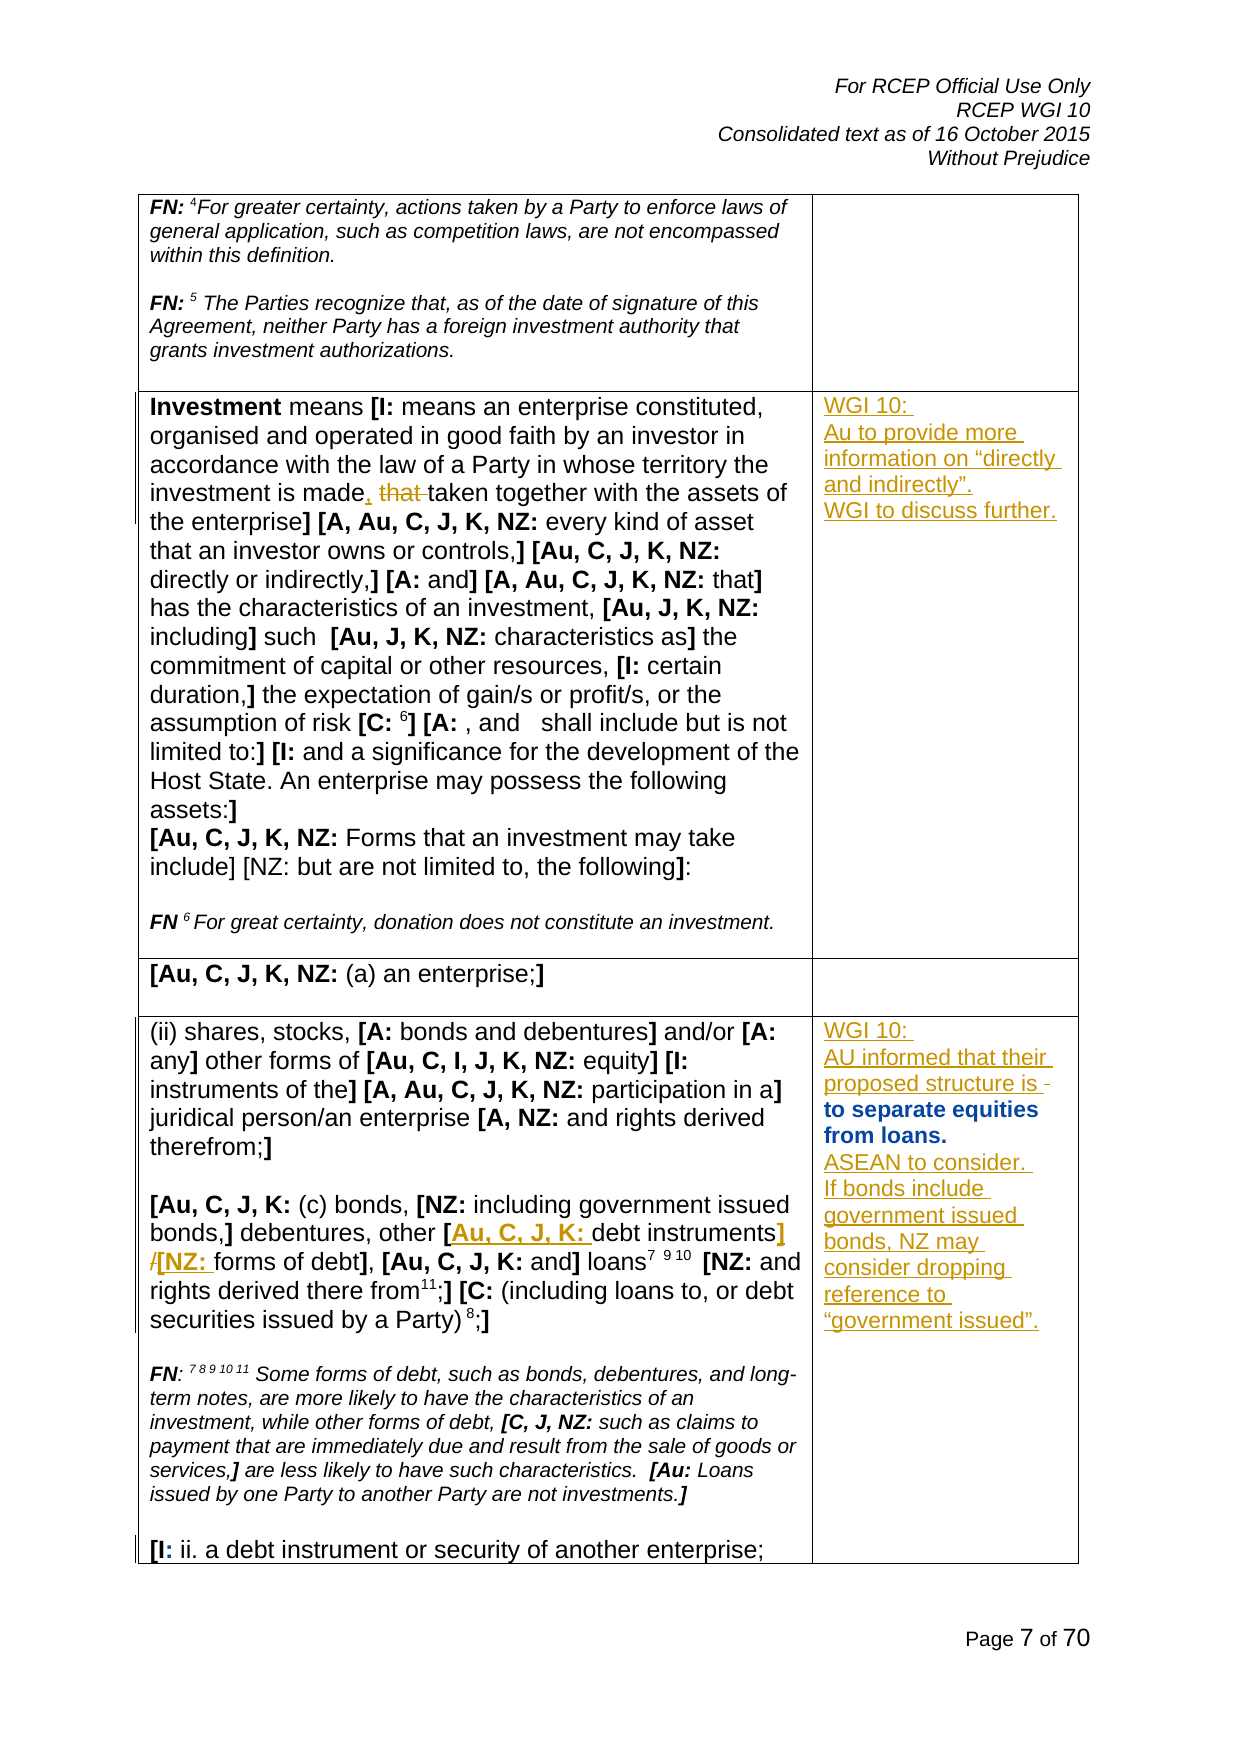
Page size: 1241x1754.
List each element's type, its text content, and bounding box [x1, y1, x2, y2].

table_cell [139, 1017, 812, 1563]
table_cell [Au, C, J, K, NZ: (a) an enterprise;] [139, 959, 812, 1016]
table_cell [813, 1017, 1078, 1563]
table_cell [813, 959, 1078, 1016]
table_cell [139, 195, 812, 391]
table_cell [813, 392, 1078, 957]
table_cell [813, 195, 1078, 391]
table_cell Investment means [I: means an enterprise constituted, organised and operated in good faith by an investor in accordance with the law of a Party in whose territory the investment is made taken together with the assets of the enterprise] [A, Au, C, J, K, NZ: every kind of asset that an investor owns or controls,] [Au, C, J, K, NZ: directly or indirectly,] [A: and] [A, Au, C, J, K, NZ: that] has the characteristics of an investment, [Au, J, K, NZ: including] such [Au, J, K, NZ: characteristics as] the commitment of capital or other resources, [I: certain duration,] the expectation of gain/s or profit/s, or the assumption of risk [C: 6] [A: , and shall include but is not limited to:] [I: and a significance for the development of the Host State. An enterprise may possess the following assets:] [Au, C, J, K, NZ: Forms that an investment may take include] [NZ: but are not limited to, the following]: FN 6 For great certainty, donation does not constitute an investment. [139, 392, 812, 957]
